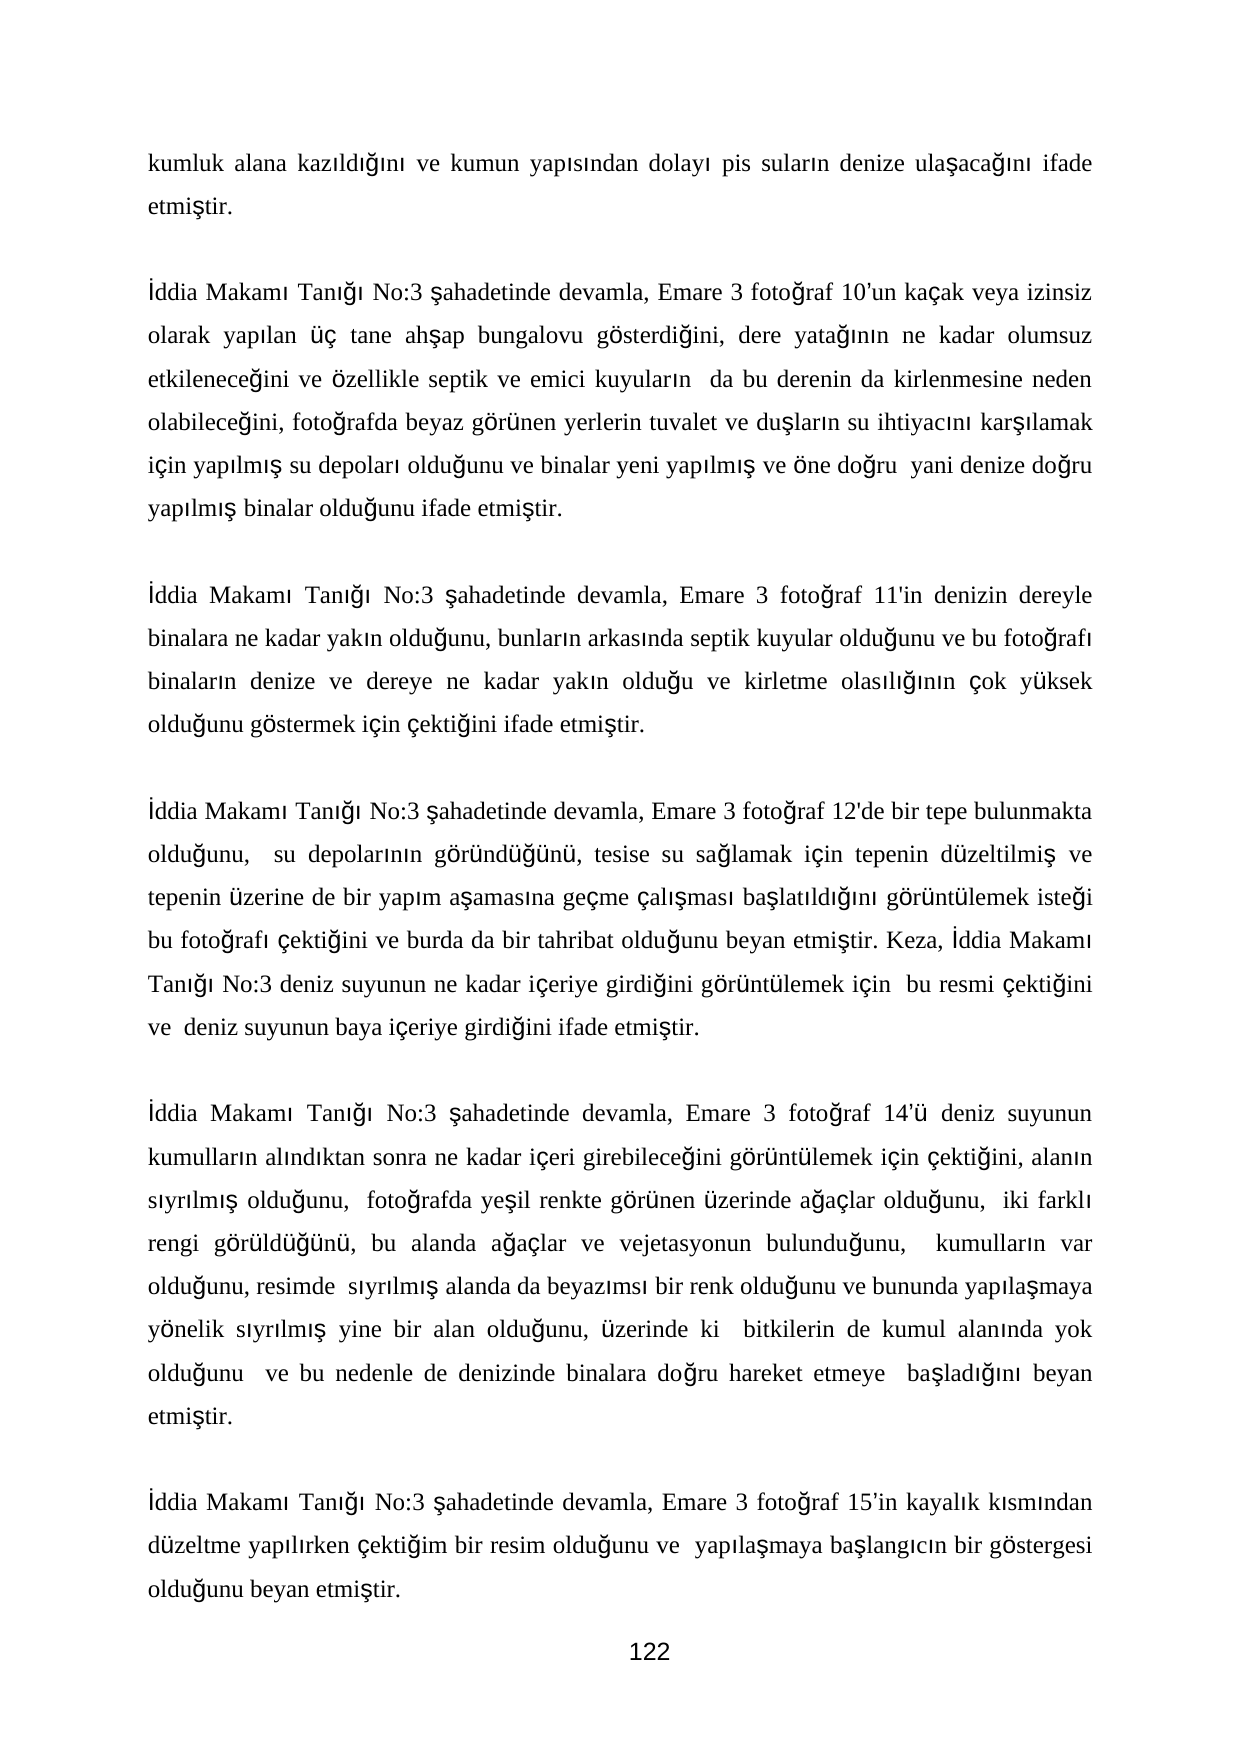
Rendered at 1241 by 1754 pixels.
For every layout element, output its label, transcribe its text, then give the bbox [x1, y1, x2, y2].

text İddia Makamı Tanığı No:3 şahadetinde devamla, Emare 3 fotoğraf 11'in denizin dereyle binalara ne kadar yakın olduğunu, bunların arkasında septik kuyular olduğunu ve bu fotoğrafı binaların denize ve dereye ne kadar yakın olduğu ve kirletme olasılığının çok yüksek olduğunu göstermek için çektiğini ifade etmiştir. [148, 580, 1093, 738]
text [148, 148, 1093, 220]
text İddia Makamı Tanığı No:3 şahadetinde devamla, Emare 3 fotoğraf 10’un kaçak veya izinsiz olarak yapılan üç tane ahşap bungalovu gösterdiğini, dere yatağının ne kadar olumsuz etkileneceğini ve özellikle septik ve emici kuyuların da bu derenin da kirlenmesine neden olabileceğini, fotoğrafda beyaz görünen yerlerin tuvalet ve duşların su ihtiyacını karşılamak için yapılmış su depoları olduğunu ve binalar yeni yapılmış ve öne doğru yani denize doğru yapılmış binalar olduğunu ifade etmiştir. [148, 277, 1093, 522]
text İddia Makamı Tanığı No:3 şahadetinde devamla, Emare 3 fotoğraf 12'de bir tepe bulunmakta olduğunu, su depolarının göründüğünü, tesise su sağlamak için tepenin düzeltilmiş ve tepenin üzerine de bir yapım aşamasına geçme çalışması başlatıldığını görüntülemek isteği bu fotoğrafı çektiğini ve burda da bir tahribat olduğunu beyan etmiştir. Keza, İddia Makamı Tanığı No:3 deniz suyunun ne kadar içeriye girdiğini görüntülemek için bu resmi çektiğini ve deniz suyunun baya içeriye girdiğini ifade etmiştir. [148, 796, 1093, 1041]
text İddia Makamı Tanığı No:3 şahadetinde devamla, Emare 3 fotoğraf 14’ü deniz suyunun kumulların alındıktan sonra ne kadar içeri girebileceğini görüntülemek için çektiğini, alanın sıyrılmış olduğunu, fotoğrafda yeşil renkte görünen üzerinde ağaçlar olduğunu, iki farklı rengi görüldüğünü, bu alanda ağaçlar ve vejetasyonun bulunduğunu, kumulların var olduğunu, resimde sıyrılmış alanda da beyazımsı bir renk olduğunu ve bununda yapılaşmaya yönelik sıyrılmış yine bir alan olduğunu, üzerinde ki bitkilerin de kumul alanında yok olduğunu ve bu nedenle de denizinde binalara doğru hareket etmeye başladığını beyan etmiştir. [148, 1098, 1093, 1430]
text İddia Makamı Tanığı No:3 şahadetinde devamla, Emare 3 fotoğraf 15’in kayalık kısmından düzeltme yapılırken çektiğim bir resim olduğunu ve yapılaşmaya başlangıcın bir göstergesi olduğunu beyan etmiştir. [148, 1487, 1093, 1602]
